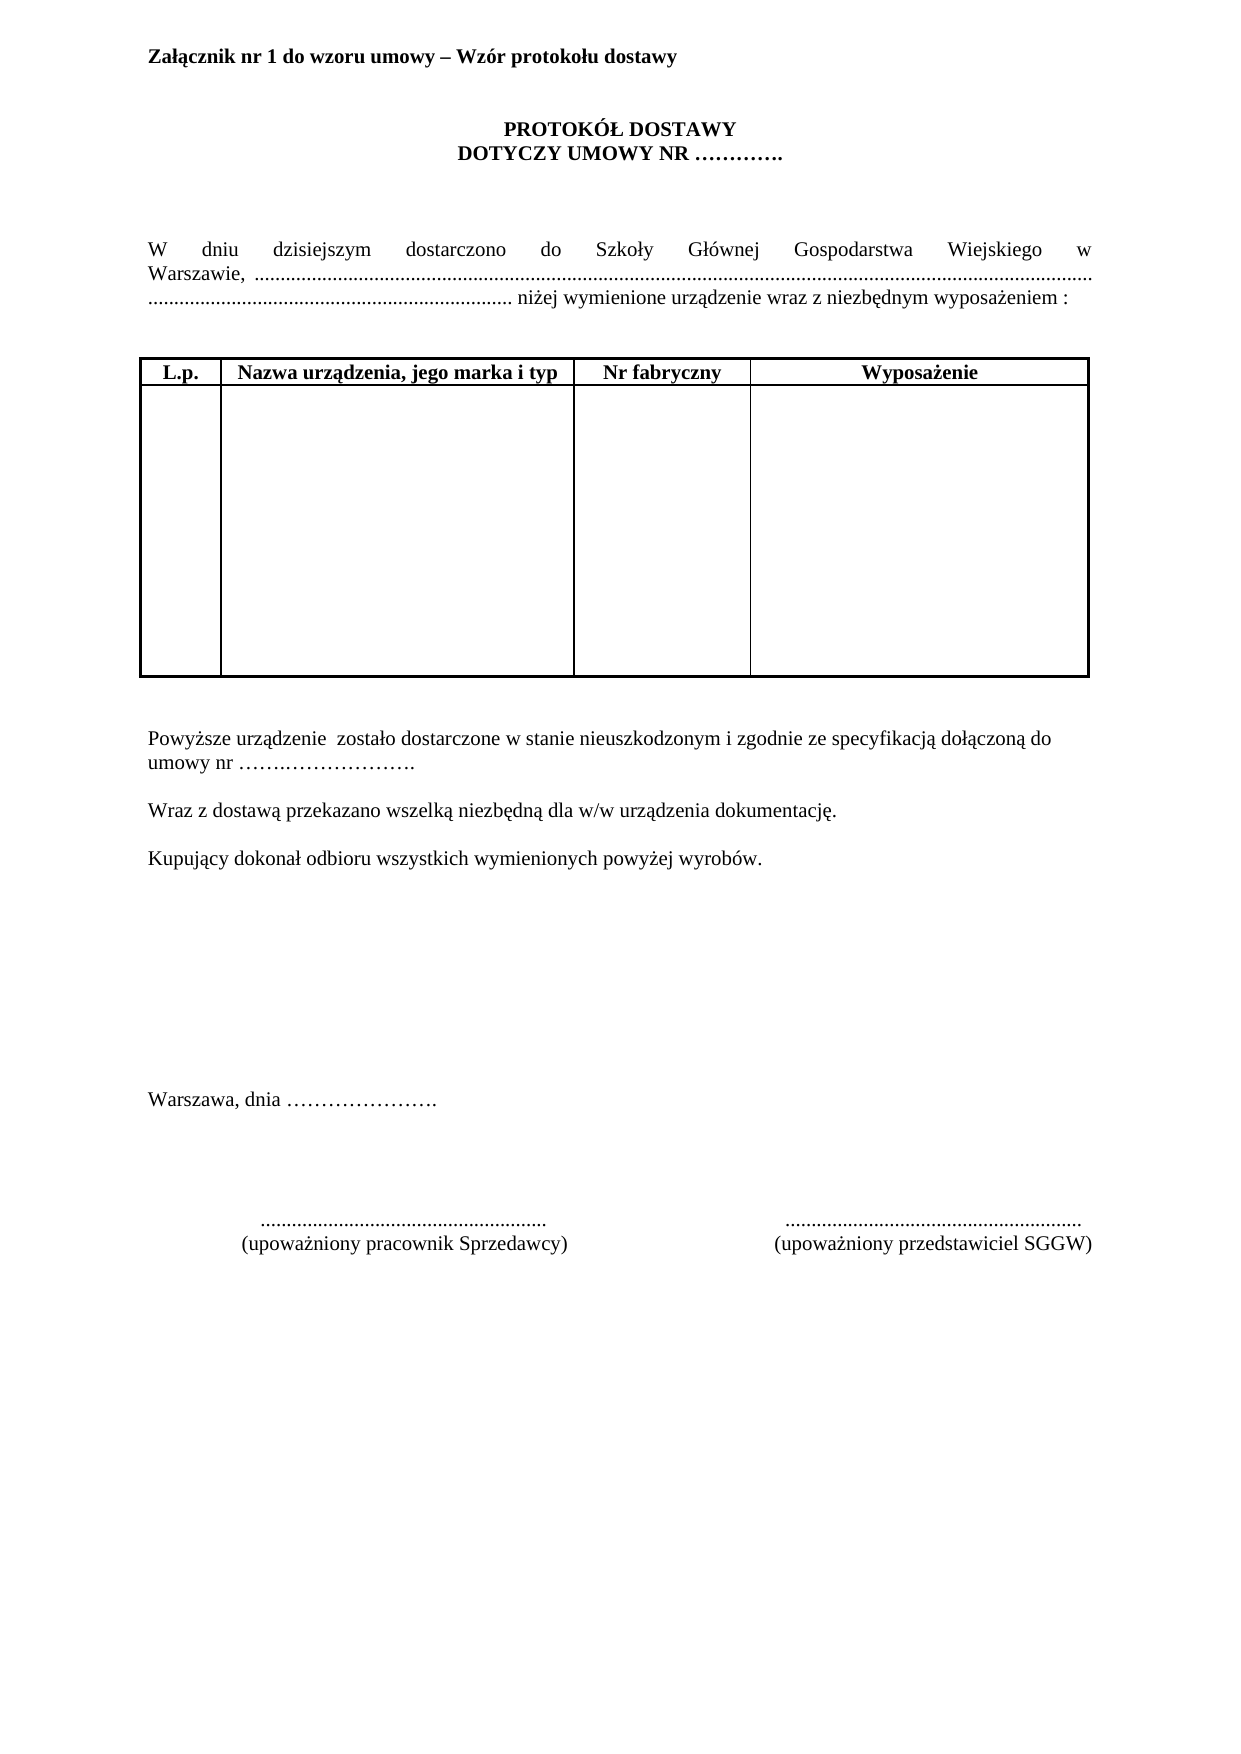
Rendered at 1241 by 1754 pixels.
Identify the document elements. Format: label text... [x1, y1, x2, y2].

text Załącznik nr 1 do wzoru umowy – Wzór protokołu dostawy [148, 44, 1093, 68]
table_header Nazwa urządzenia, jego marka i typ [222, 360, 573, 384]
table_cell [142, 386, 220, 675]
text Wraz z dostawą przekazano wszelką niezbędną dla w/w urządzenia dokumentację. [148, 798, 1093, 822]
text Powyższe urządzenie zostało dostarczone w stanie nieuszkodzonym i zgodnie ze specyfikacją dołączoną do umowy nr …….………………. [148, 726, 1093, 774]
table_header L.p. [142, 360, 220, 384]
text Warszawa, dnia …………………. [148, 1087, 1093, 1111]
text W dniu dzisiejszym dostarczono do Szkoły Głównej Gospodarstwa Wiejskiego w Warszawie, ....................................................................................................................................................................................................................................... niżej wymienione urządzenie wraz z niezbędnym wyposażeniem : [148, 237, 1093, 309]
text PROTOKÓŁ DOSTAWY [148, 117, 1093, 141]
table_header ....................................................... (upoważniony pracownik Sprzedawcy) [140, 1207, 669, 1255]
text Kupujący dokonał odbioru wszystkich wymienionych powyżej wyrobów. [148, 846, 1093, 870]
table_header Nr fabryczny [575, 360, 750, 384]
table_header ......................................................... (upoważniony przedstawiciel SGGW) [669, 1207, 1198, 1255]
text DOTYCZY UMOWY NR …………. [148, 141, 1093, 165]
table_cell [222, 386, 573, 675]
table_cell [575, 386, 750, 675]
table_header Wyposażenie [751, 360, 1087, 384]
table_cell [751, 386, 1087, 675]
